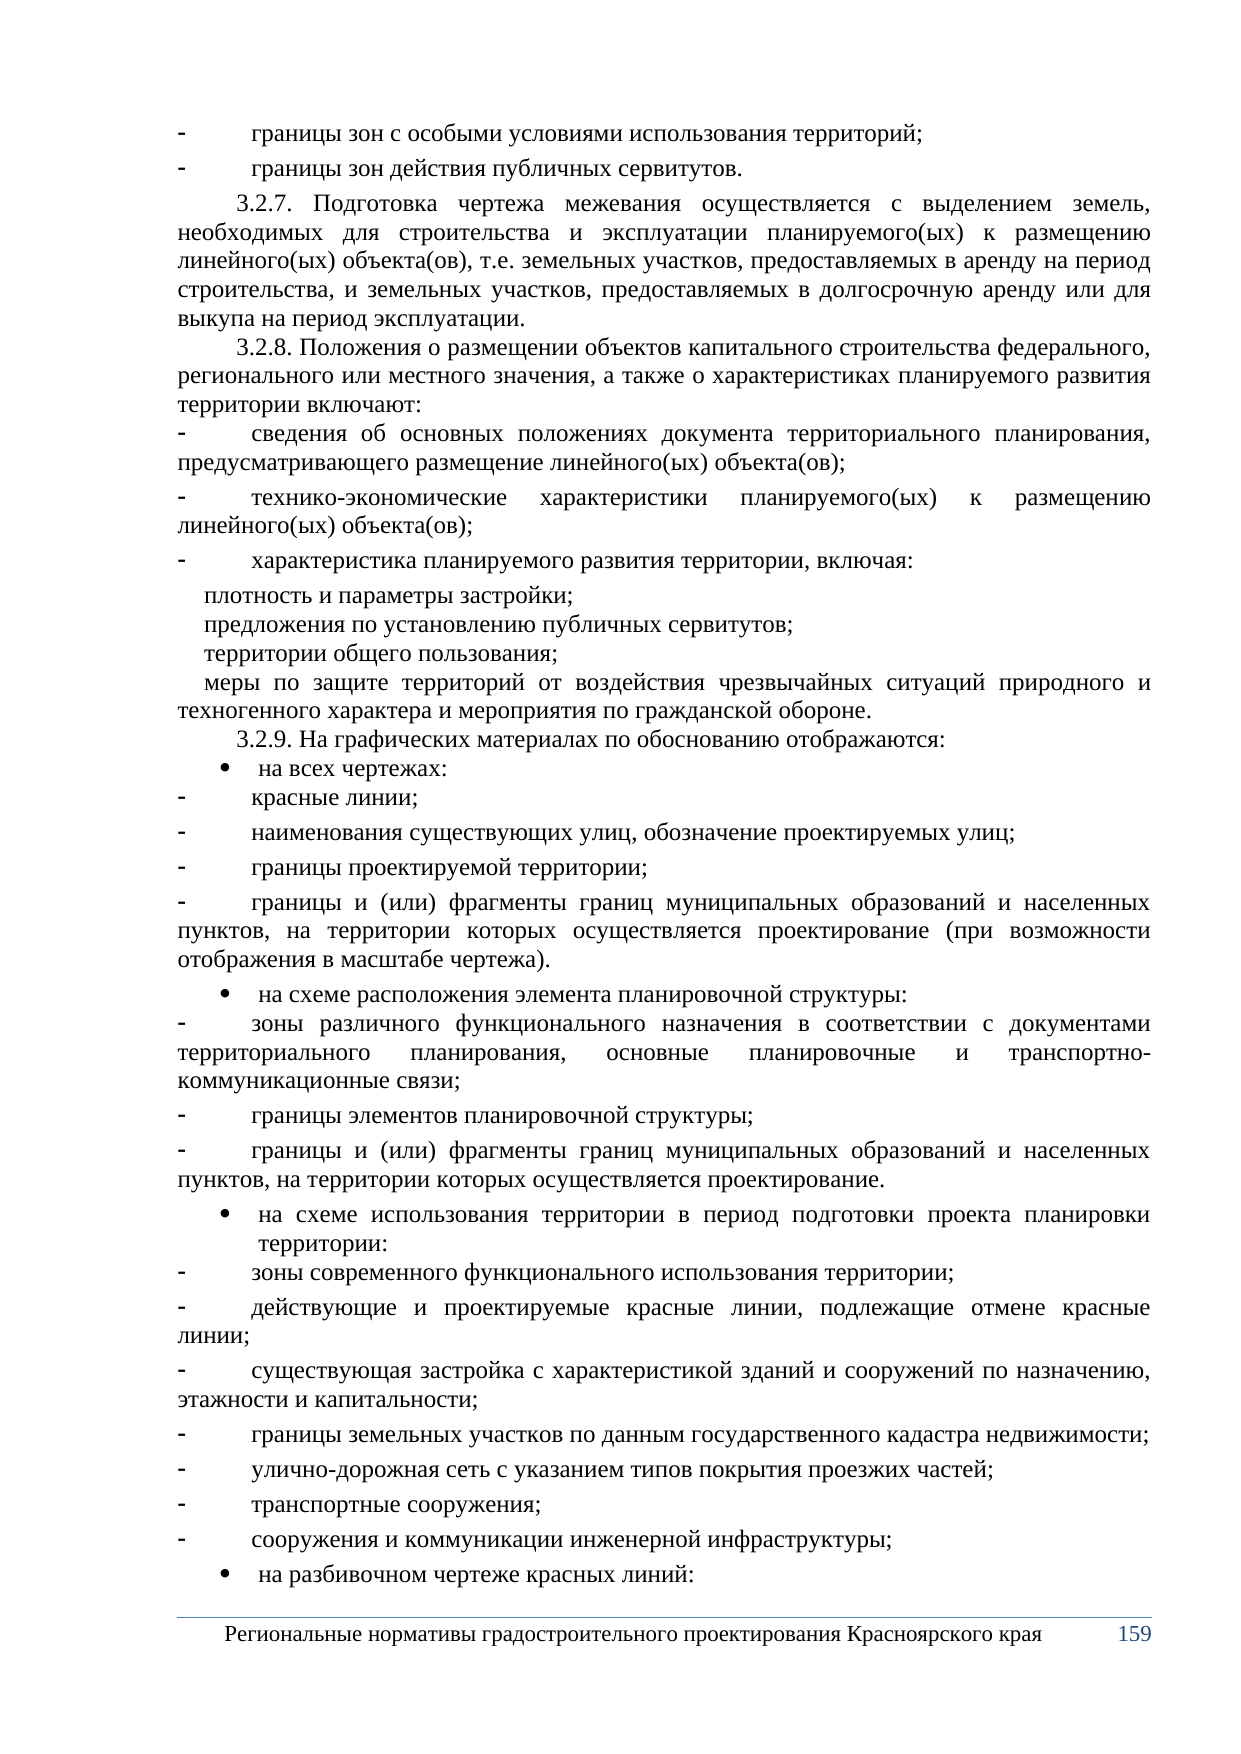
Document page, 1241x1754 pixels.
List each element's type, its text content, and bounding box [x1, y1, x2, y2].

list существующая застройка с характеристикой зданий и сооружений по назначению, этажности и капитальности; [177, 1356, 1152, 1413]
list меры по защите территорий от воздействия чрезвычайных ситуаций природного и техногенного характера и мероприятия по гражданской обороне. [177, 667, 1152, 724]
list транспортные сооружения; [177, 1489, 1152, 1518]
list красные линии; [177, 782, 1152, 811]
list границы зон действия публичных сервитутов. [177, 153, 1152, 182]
list действующие и проектируемые красные линии, подлежащие отмене красные линии; [177, 1292, 1152, 1349]
list границы земельных участков по данным государственного кадастра недвижимости; [177, 1419, 1152, 1448]
list плотность и параметры застройки; [177, 581, 1152, 609]
list сведения об основных положениях документа территориального планирования, предусматривающего размещение линейного(ых) объекта(ов); [177, 418, 1152, 476]
list характеристика планируемого развития территории, включая: [177, 546, 1152, 574]
list предложения по установлению публичных сервитутов; [177, 609, 1152, 638]
list границы и (или) фрагменты границ муниципальных образований и населенных пунктов, на территории которых осуществляется проектирование (при возможности отображения в масштабе чертежа). [177, 887, 1152, 973]
list наименования существующих улиц, обозначение проектируемых улиц; [177, 817, 1152, 846]
list границы и (или) фрагменты границ муниципальных образований и населенных пунктов, на территории которых осуществляется проектирование. [177, 1136, 1152, 1193]
text 3.2.8. Положения о размещении объектов капитального строительства федерального, регионального или местного значения, а также о характеристиках планируемого развития территории включают: [177, 332, 1152, 418]
list на схеме использования территории в период подготовки проекта планировки территории: [221, 1199, 1152, 1257]
text 3.2.9. На графических материалах по обоснованию отображаются: [177, 724, 1152, 753]
text 3.2.7. Подготовка чертежа межевания осуществляется с выделением земель, необходимых для строительства и эксплуатации планируемого(ых) к размещению линейного(ых) объекта(ов), т.е. земельных участков, предоставляемых в аренду на период строительства, и земельных участков, предоставляемых в долгосрочную аренду или для выкупа на период эксплуатации. [177, 188, 1152, 332]
list зоны современного функционального использования территории; [177, 1257, 1152, 1286]
list на схеме расположения элемента планировочной структуры: [221, 979, 1152, 1008]
list границы элементов планировочной структуры; [177, 1101, 1152, 1129]
list на разбивочном чертеже красных линий: [221, 1559, 1152, 1588]
list на всех чертежах: [221, 753, 1152, 782]
list зоны различного функционального назначения в соответствии с документами территориального планирования, основные планировочные и транспортно-коммуникационные связи; [177, 1008, 1152, 1094]
list границы проектируемой территории; [177, 852, 1152, 881]
list территории общего пользования; [177, 638, 1152, 667]
list границы зон с особыми условиями использования территорий; [177, 118, 1152, 147]
list сооружения и коммуникации инженерной инфраструктуры; [177, 1524, 1152, 1553]
list технико-экономические характеристики планируемого(ых) к размещению линейного(ых) объекта(ов); [177, 482, 1152, 539]
list улично-дорожная сеть с указанием типов покрытия проезжих частей; [177, 1454, 1152, 1483]
